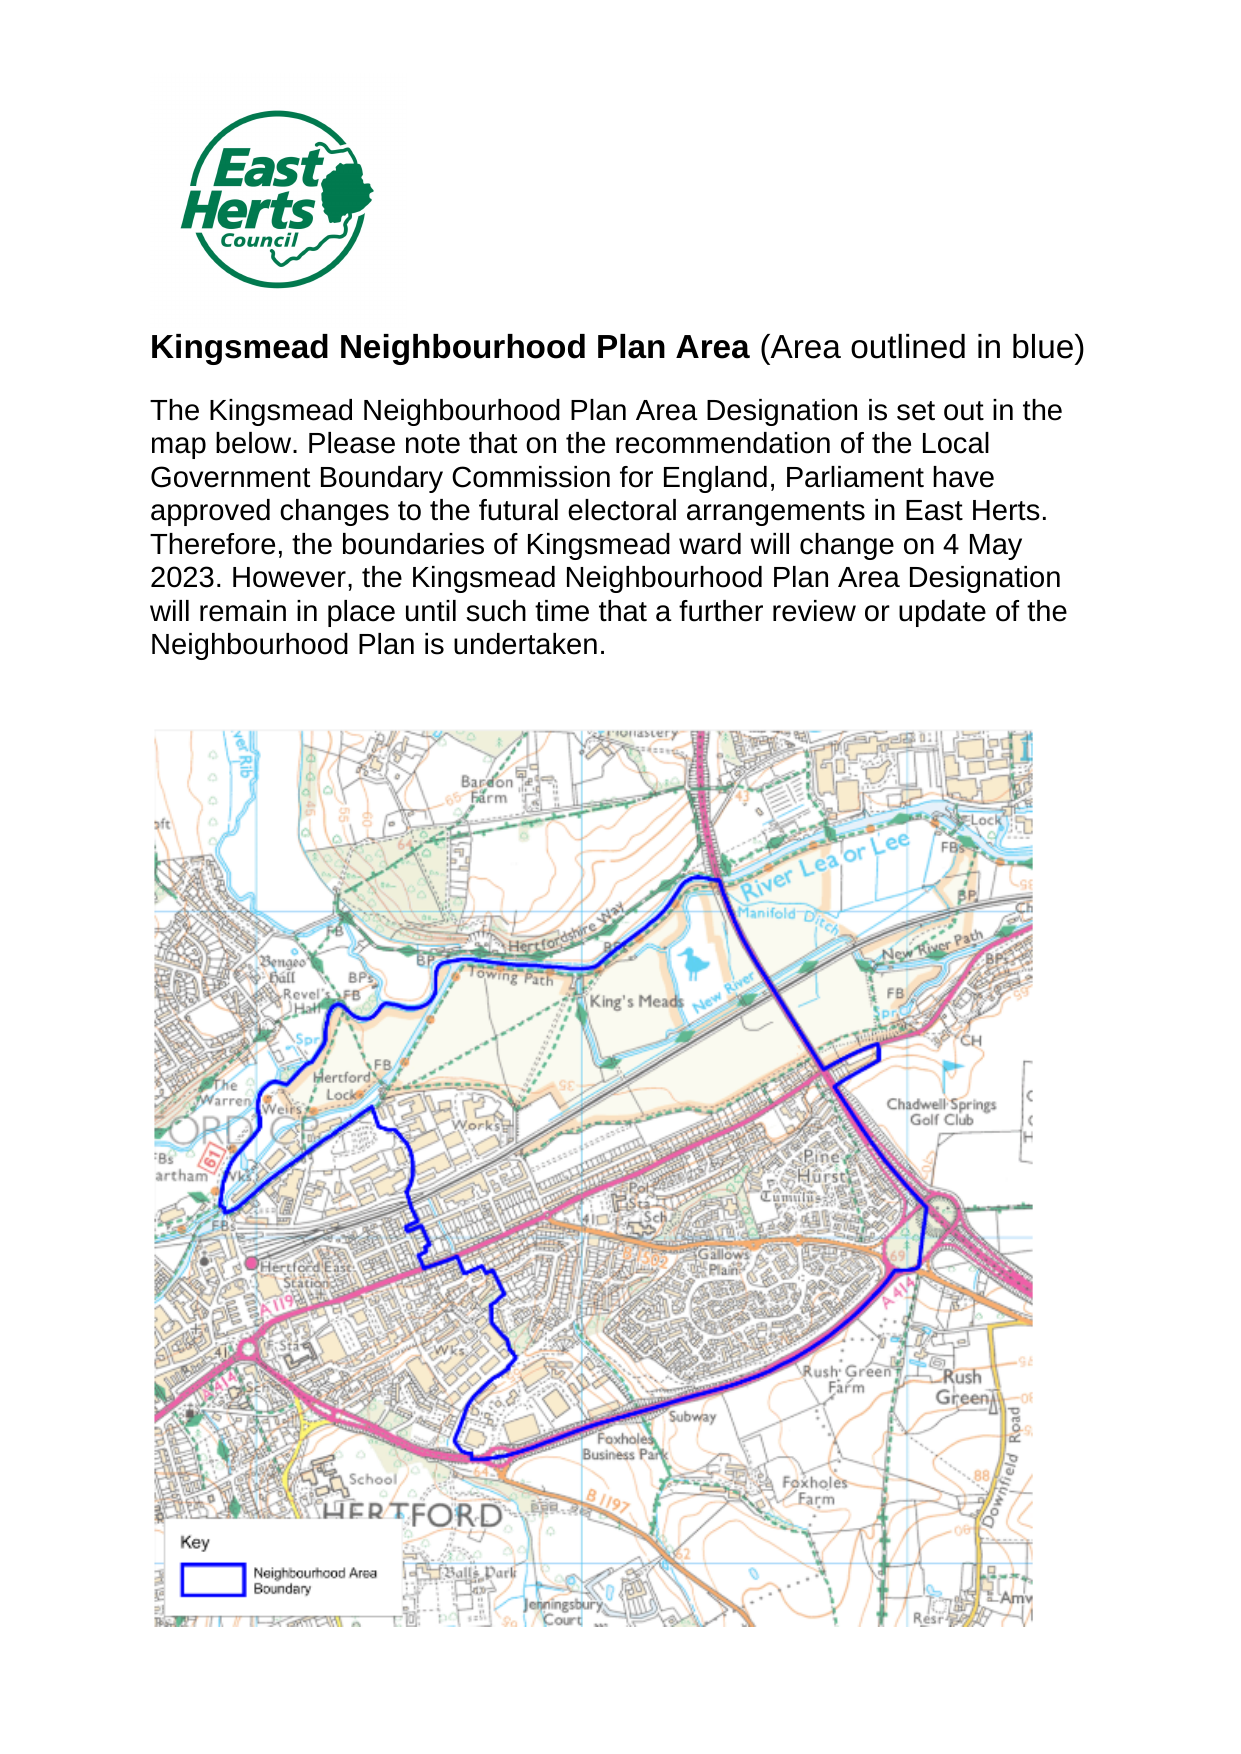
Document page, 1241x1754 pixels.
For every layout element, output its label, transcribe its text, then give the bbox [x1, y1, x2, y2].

subtitle The Kingsmead Neighbourhood Plan Area Designation is set out in the map below. Please note that on the recommendation of the Local Government Boundary Commission for England, Parliament have approved changes to the futural electoral arrangements in East Herts. Therefore, the boundaries of Kingsmead ward will change on 4 May 2023. However, the Kingsmead Neighbourhood Plan Area Designation will remain in place until such time that a further review or update of the Neighbourhood Plan is undertaken. [150, 392, 1090, 661]
text Kingsmead Neighbourhood Plan Area (Area outlined in blue) [150, 327, 1090, 366]
picture [150, 73, 407, 328]
picture [150, 725, 1033, 1627]
